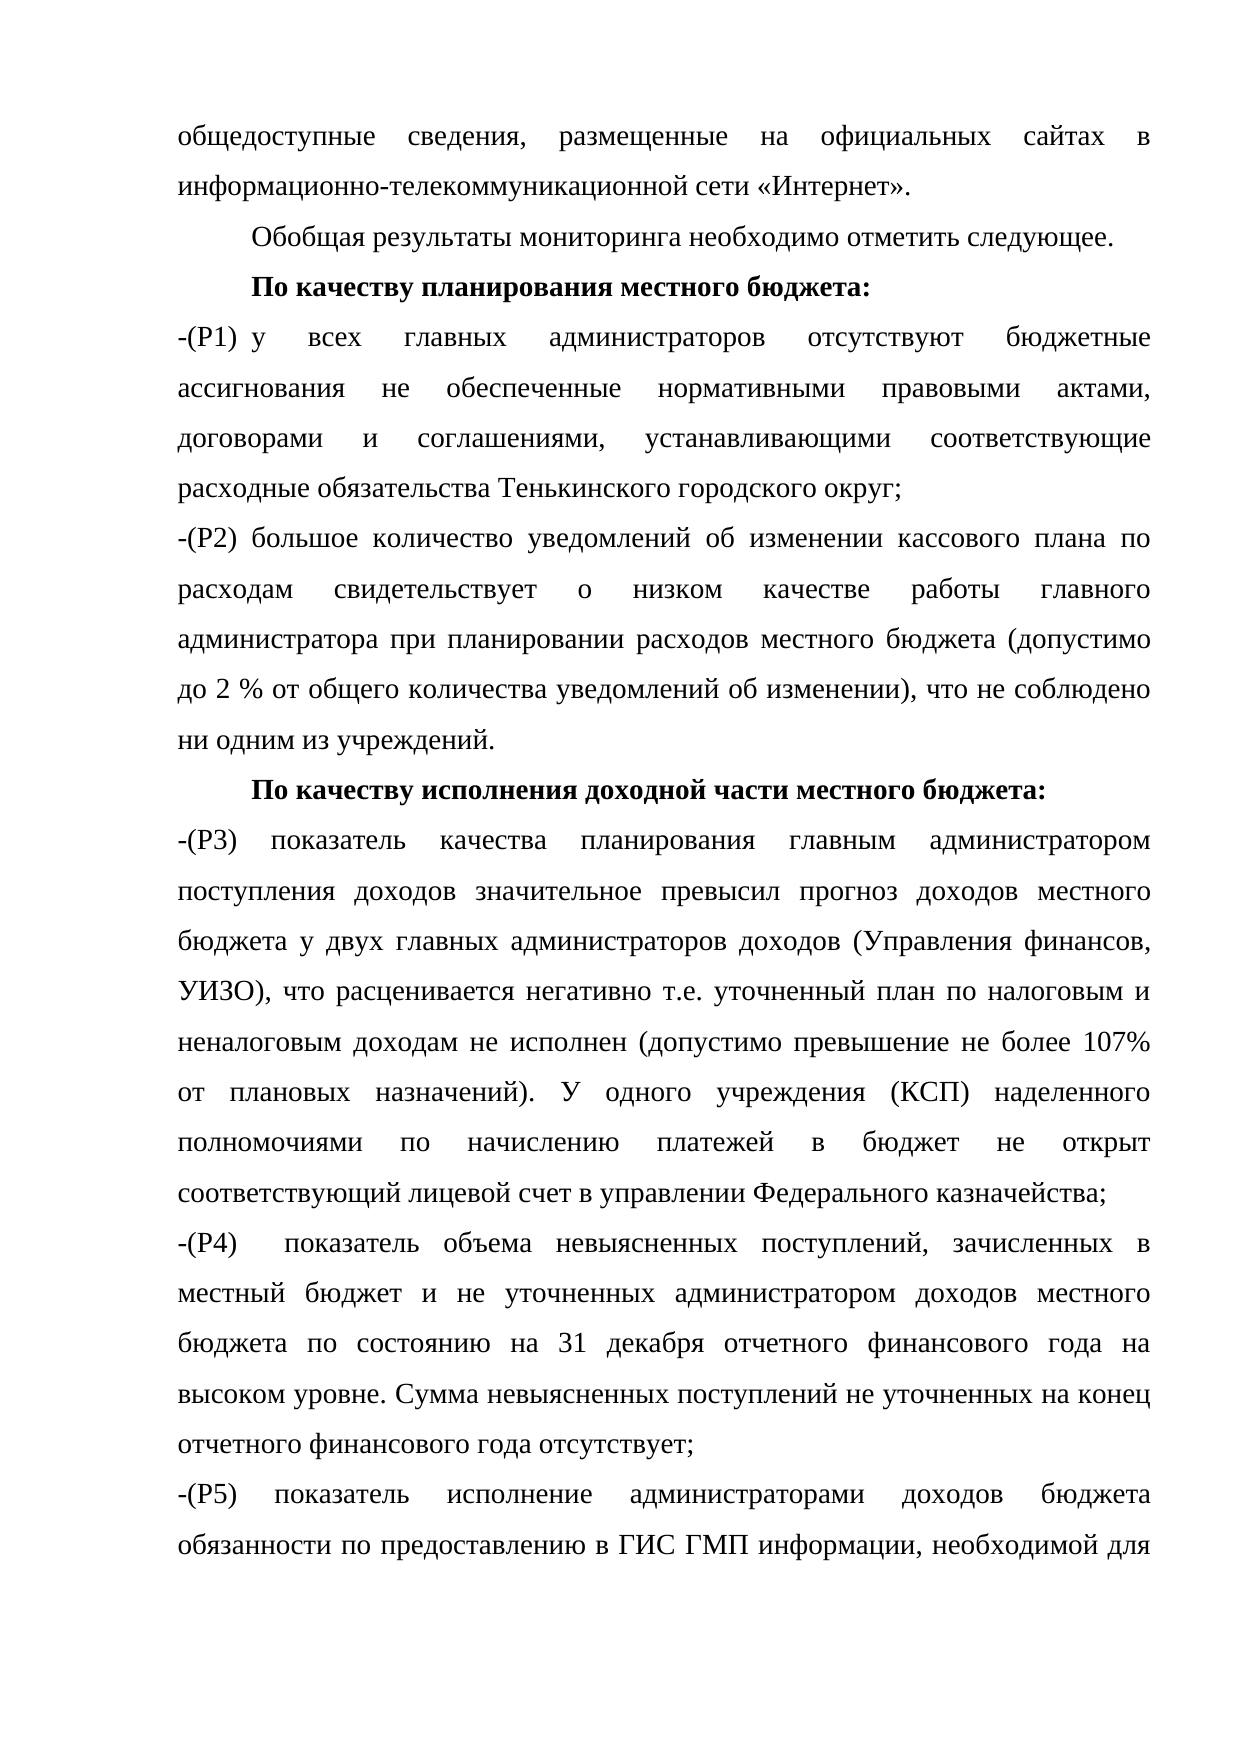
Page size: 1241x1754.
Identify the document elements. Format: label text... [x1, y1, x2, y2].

text -(Р2) большое количество уведомлений об изменении кассового плана по расходам свидетельствует о низком качестве работы главного администратора при планировании расходов местного бюджета (допустимо до 2 % от общего количества уведомлений об изменении), что не соблюдено ни одним из учреждений. [177, 521, 1152, 755]
text -(Р3) показатель качества планирования главным администратором поступления доходов значительное превысил прогноз доходов местного бюджета у двух главных администраторов доходов (Управления финансов, УИЗО), что расценивается негативно т.е. уточненный план по налоговым и неналоговым доходам не исполнен (допустимо превышение не более 107% от плановых назначений). У одного учреждения (КСП) наделенного полномочиями по начислению платежей в бюджет не открыт соответствующий лицевой счет в управлении Федерального казначейства; [177, 822, 1152, 1208]
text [177, 118, 1152, 202]
text -(Р4) показатель объема невыясненных поступлений, зачисленных в местный бюджет и не уточненных администратором доходов местного бюджета по состоянию на 31 декабря отчетного финансового года на высоком уровне. Сумма невыясненных поступлений не уточненных на конец отчетного финансового года отсутствует; [177, 1225, 1152, 1460]
text По качеству исполнения доходной части местного бюджета: [177, 772, 1152, 806]
text Обобщая результаты мониторинга необходимо отметить следующее. [177, 219, 1152, 252]
text -(Р1) у всех главных администраторов отсутствуют бюджетные ассигнования не обеспеченные нормативными правовыми актами, договорами и соглашениями, устанавливающими соответствующие расходные обязательства Тенькинского городского округ; [177, 319, 1152, 504]
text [177, 1477, 1152, 1560]
text По качеству планирования местного бюджета: [177, 269, 1152, 303]
